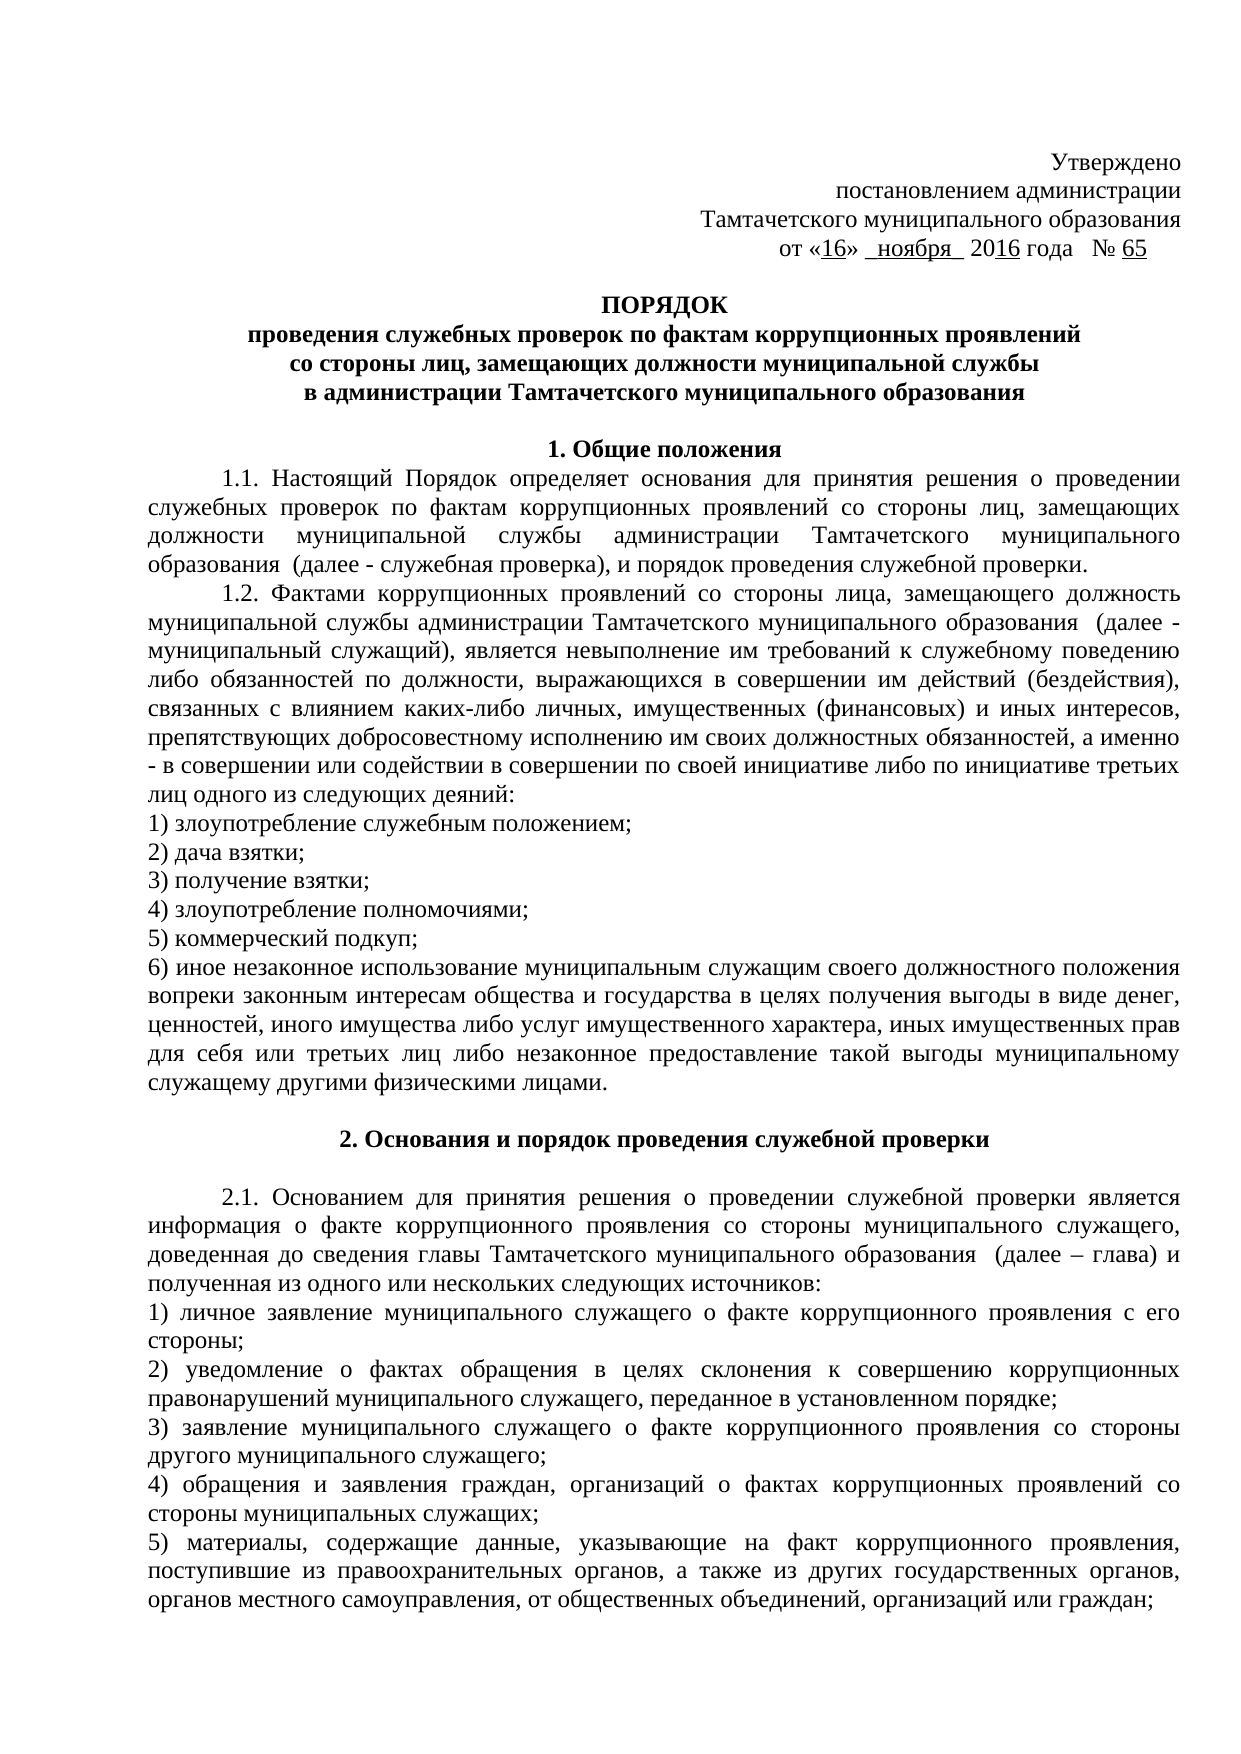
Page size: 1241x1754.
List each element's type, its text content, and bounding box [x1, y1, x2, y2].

text в администрации Тамтачетского муниципального образования [148, 377, 1181, 406]
text Тамтачетского муниципального образования [148, 204, 1181, 233]
text 1) злоупотребление служебным положением; [148, 808, 1181, 837]
text со стороны лиц, замещающих должности муниципальной службы [148, 348, 1181, 377]
text 6) иное незаконное использование муниципальным служащим своего должностного положения вопреки законным интересам общества и государства в целях получения выгоды в виде денег, ценностей, иного имущества либо услуг имущественного характера, иных имущественных прав для себя или третьих лиц либо незаконное предоставление такой выгоды муниципальному служащему другими физическими лицами. [148, 952, 1181, 1096]
text 1) личное заявление муниципального служащего о факте коррупционного проявления с его стороны; [148, 1297, 1181, 1354]
text проведения служебных проверок по фактам коррупционных проявлений [148, 319, 1181, 348]
text Утверждено [148, 147, 1181, 176]
text 2) уведомление о фактах обращения в целях склонения к совершению коррупционных правонарушений муниципального служащего, переданное в установленном порядке; [148, 1354, 1181, 1412]
text 2. Основания и порядок проведения служебной проверки [148, 1124, 1181, 1153]
text от «16» _ноября_ 2016 года № 65 [148, 233, 1181, 262]
text 5) коммерческий подкуп; [148, 923, 1181, 952]
text постановлением администрации [148, 176, 1181, 204]
text 1.2. Фактами коррупционных проявлений со стороны лица, замещающего должность муниципальной службы администрации Тамтачетского муниципального образования (далее - муниципальный служащий), является невыполнение им требований к служебному поведению либо обязанностей по должности, выражающихся в совершении им действий (бездействия), связанных с влиянием каких-либо личных, имущественных (финансовых) и иных интересов, препятствующих добросовестному исполнению им своих должностных обязанностей, а именно - в совершении или содействии в совершении по своей инициативе либо по инициативе третьих лиц одного из следующих деяний: [148, 578, 1181, 808]
text 2) дача взятки; [148, 837, 1181, 866]
text 1.1. Настоящий Порядок определяет основания для принятия решения о проведении служебных проверок по фактам коррупционных проявлений со стороны лиц, замещающих должности муниципальной службы администрации Тамтачетского муниципального образования (далее - служебная проверка), и порядок проведения служебной проверки. [148, 463, 1181, 578]
text 4) обращения и заявления граждан, организаций о фактах коррупционных проявлений со стороны муниципальных служащих; [148, 1469, 1181, 1527]
text 4) злоупотребление полномочиями; [148, 894, 1181, 923]
text ПОРЯДОК [148, 291, 1181, 319]
text 1. Общие положения [148, 434, 1181, 463]
text 3) получение взятки; [148, 866, 1181, 894]
text 3) заявление муниципального служащего о факте коррупционного проявления со стороны другого муниципального служащего; [148, 1412, 1181, 1469]
text 2.1. Основанием для принятия решения о проведении служебной проверки является информация о факте коррупционного проявления со стороны муниципального служащего, доведенная до сведения главы Тамтачетского муниципального образования (далее – глава) и полученная из одного или нескольких следующих источников: [148, 1182, 1181, 1297]
text 5) материалы, содержащие данные, указывающие на факт коррупционного проявления, поступившие из правоохранительных органов, а также из других государственных органов, органов местного самоуправления, от общественных объединений, организаций или граждан; [148, 1527, 1181, 1613]
